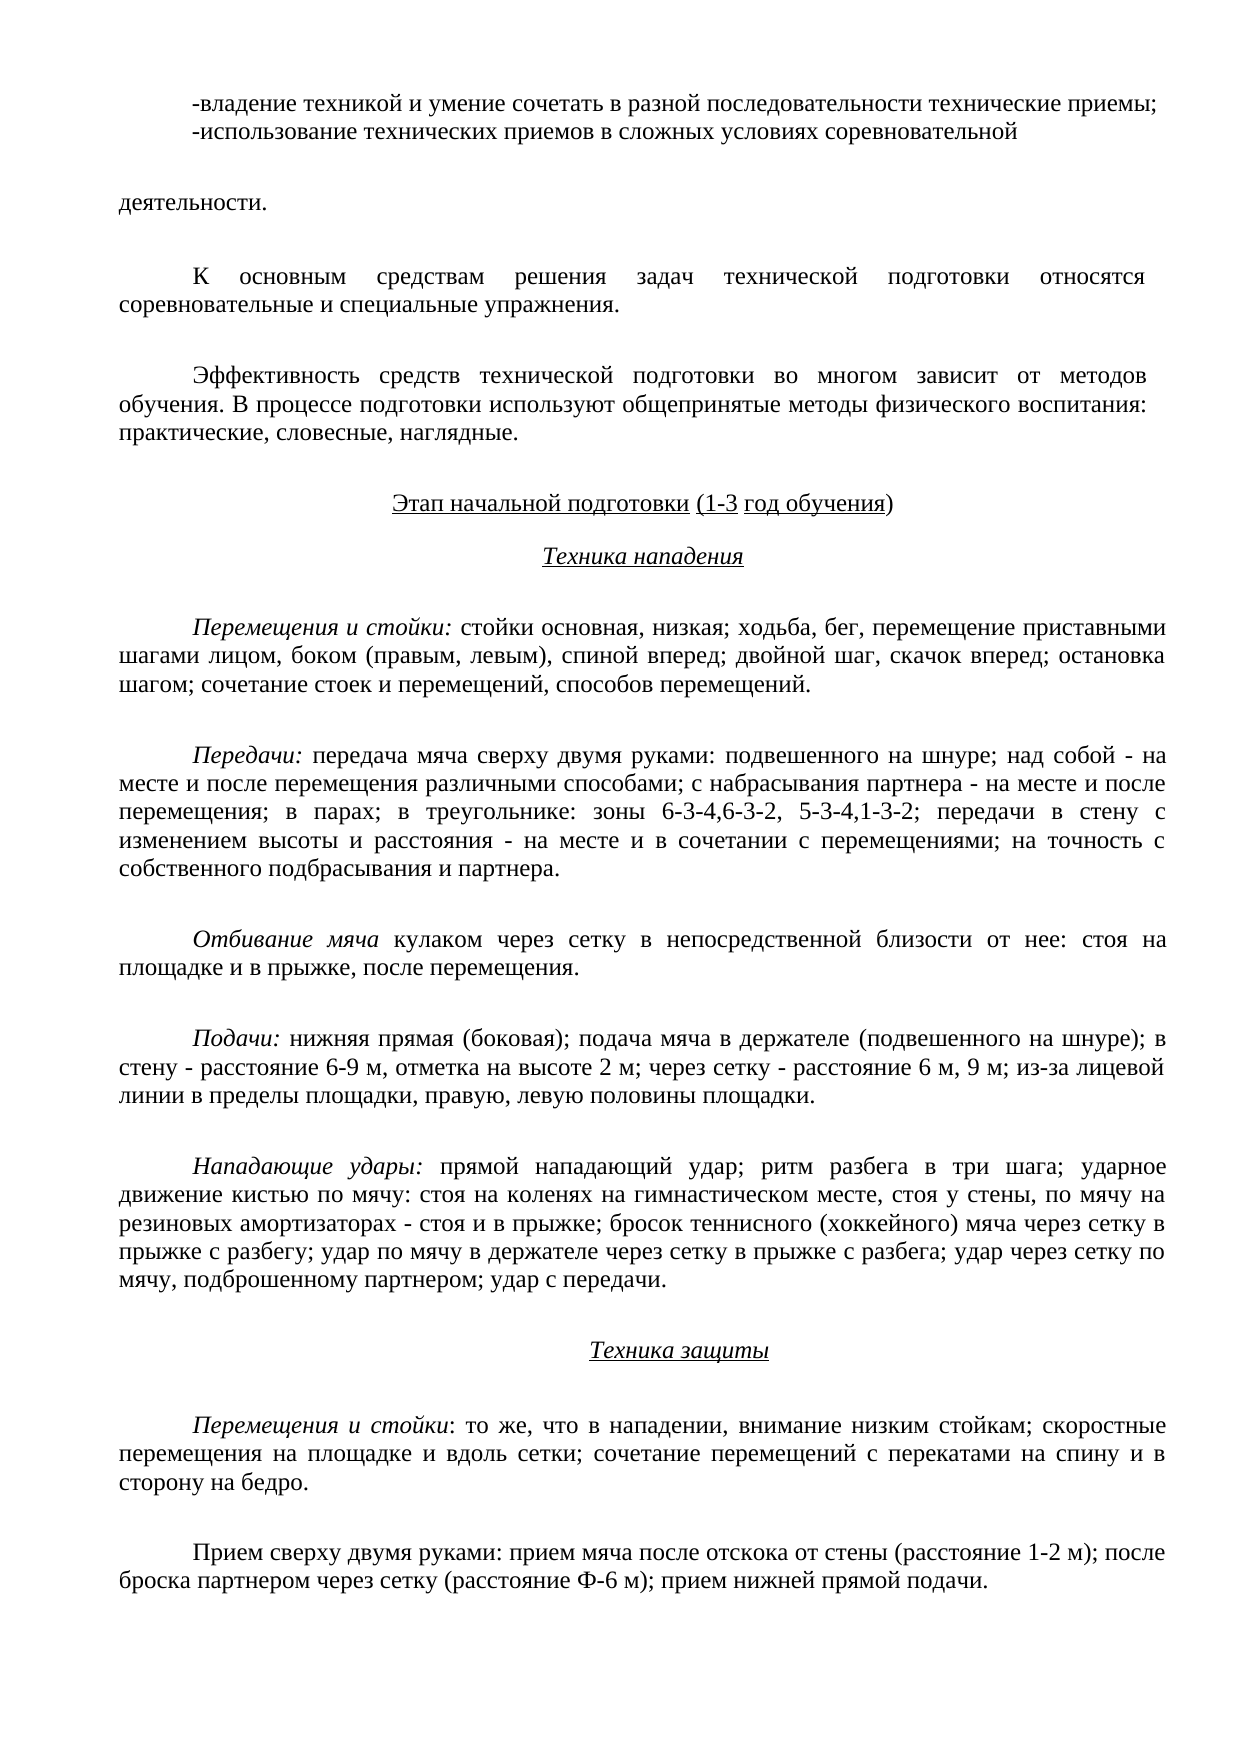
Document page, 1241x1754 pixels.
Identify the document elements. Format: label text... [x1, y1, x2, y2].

text деятельности. [119, 187, 1167, 215]
text К основным средствам решения задач технической подготовки относятся соревновательные и специальные упражнения. [119, 263, 1146, 318]
text Подачи: нижняя прямая (боковая); подача мяча в держателе (подвешенного на шнуре); в стену - расстояние 6-9 м, отметка на высоте 2 м; через сетку - расстояние 6 м, 9 м; из-за лицевой линии в пределы площадки, правую, левую половины площадки. [119, 1024, 1167, 1109]
text Передачи: передача мяча сверху двумя руками: подвешенного на шнуре; над собой - на месте и после перемещения различными способами; с набрасывания партнера - на месте и после перемещения; в парах; в треугольнике: зоны 6-3-4,6-3-2, 5-3-4,1-3-2; передачи в стену с изменением высоты и расстояния - на месте и в сочетании с перемещениями; на точность с собственного подбрасывания и партнера. [119, 741, 1167, 882]
text Нападающие удары: прямой нападающий удар; ритм разбега в три шага; ударное движение кистью по мячу: стоя на коленях на гимнастическом месте, стоя у стены, по мячу на резиновых амортизаторах - стоя и в прыжке; бросок теннисного (хоккейного) мяча через сетку в прыжке с разбегу; удар по мячу в держателе через сетку в прыжке с разбега; удар через сетку по мячу, подброшенному партнером; удар с передачи. [119, 1152, 1167, 1293]
text Техника защиты [119, 1335, 1239, 1364]
text Эффективность средств технической подготовки во многом зависит от методов обучения. В процессе подготовки используют общепринятые методы физического воспитания: практические, словесные, наглядные. [119, 361, 1148, 446]
text -владение техникой и умение сочетать в разной последовательности технические приемы; -использование технических приемов в сложных условиях соревновательной [192, 89, 1167, 145]
text Перемещения и стойки: стойки основная, низкая; ходьба, бег, перемещение приставными шагами лицом, боком (правым, левым), спиной вперед; двойной шаг, скачок вперед; остановка шагом; сочетание стоек и перемещений, способов перемещений. [119, 613, 1167, 697]
text Прием сверху двумя руками: прием мяча после отскока от стены (расстояние 1-2 м); после броска партнером через сетку (расстояние Ф-6 м); прием нижней прямой подачи. [119, 1539, 1167, 1594]
text Техника нападения [119, 542, 1167, 570]
text Отбивание мяча кулаком через сетку в непосредственной близости от нее: стоя на площадке и в прыжке, после перемещения. [119, 925, 1167, 981]
text Перемещения и стойки: то же, что в нападении, внимание низким стойкам; скоростные перемещения на площадке и вдоль сетки; сочетание перемещений с перекатами на спину и в сторону на бедро. [119, 1411, 1167, 1496]
text Этап начальной подготовки (1-3 год обучения) [119, 488, 1167, 517]
